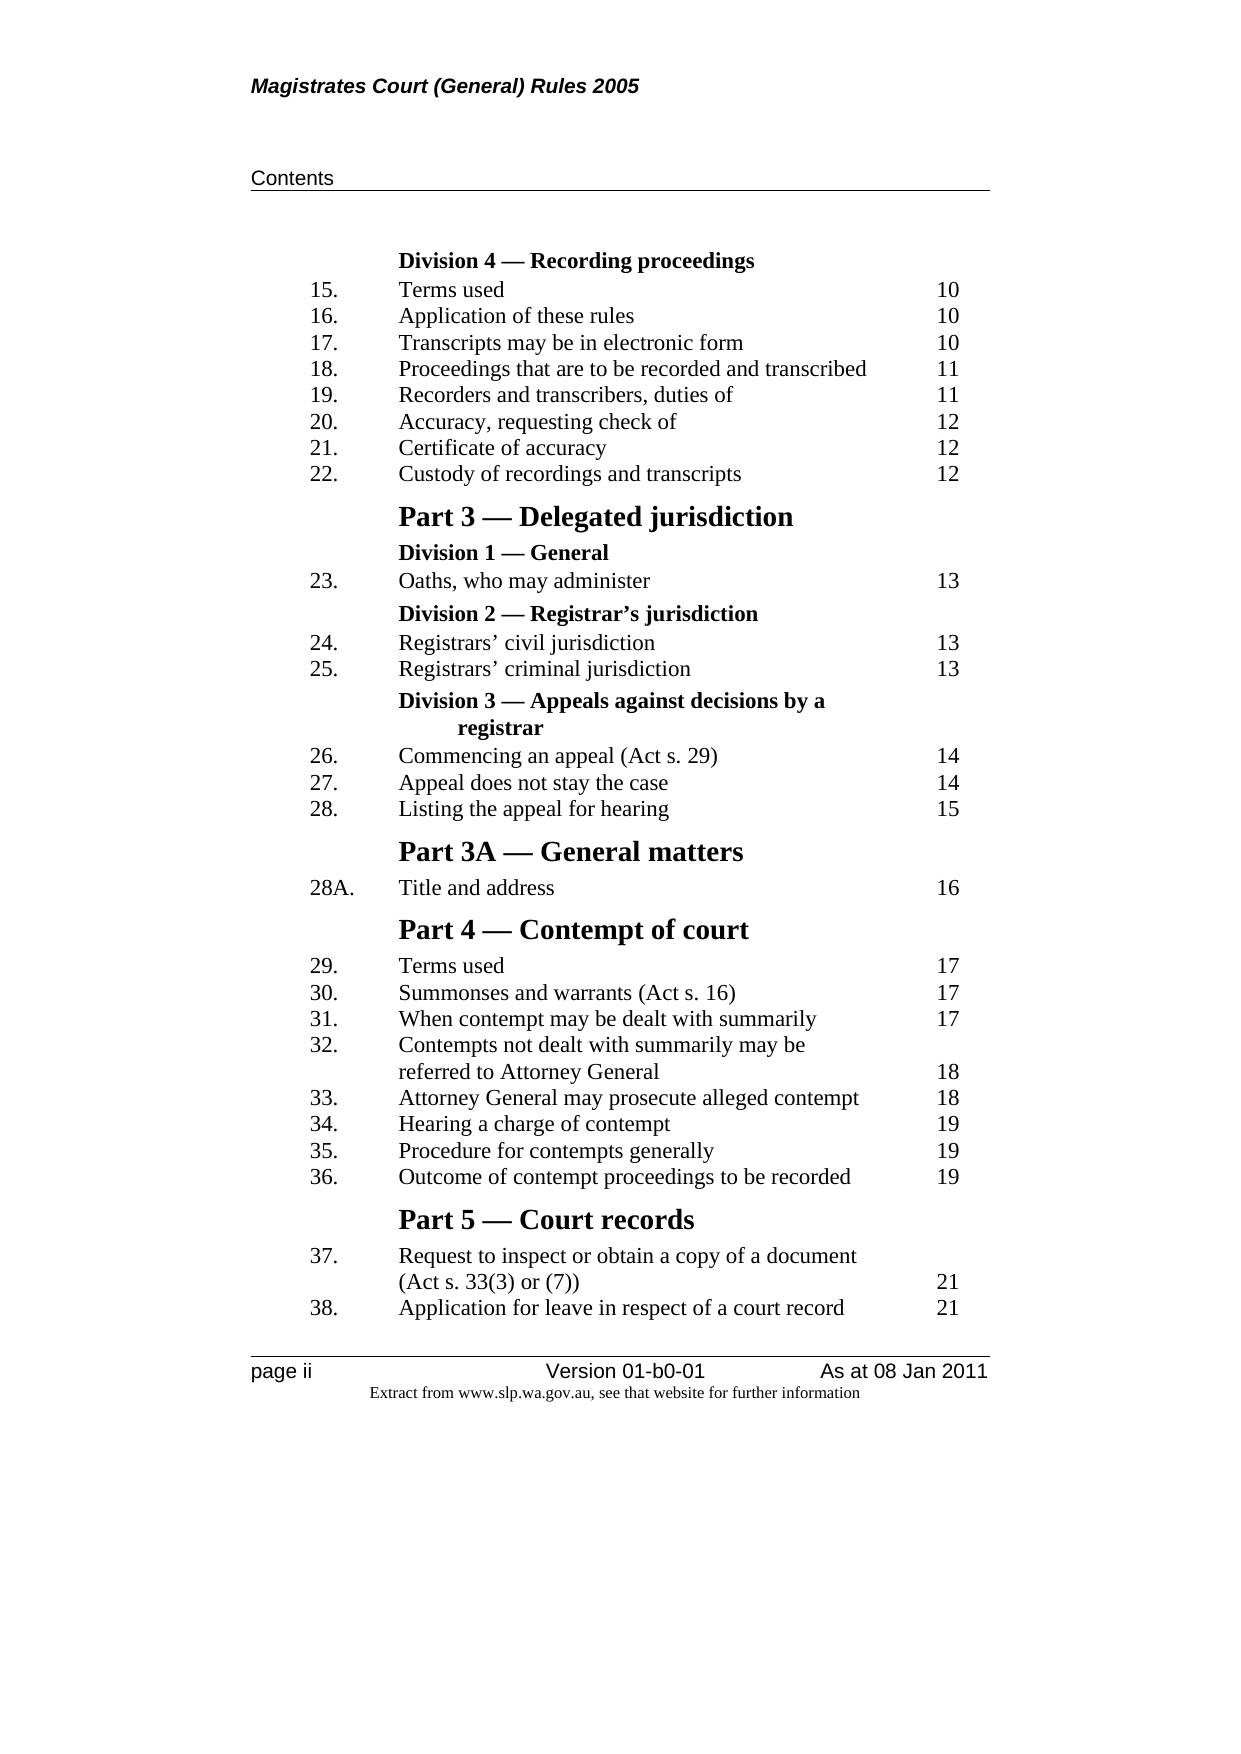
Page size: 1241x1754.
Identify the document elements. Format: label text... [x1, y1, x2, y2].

text 29. Terms used 17 [309, 952, 872, 979]
text 33. Attorney General may prosecute alleged contempt 18 [309, 1084, 872, 1110]
text 27. Appeal does not stay the case 14 [309, 769, 872, 795]
text 31. When contempt may be dealt with summarily 17 [309, 1005, 872, 1031]
text 38. Application for leave in respect of a court record 21 [309, 1294, 872, 1321]
text 26. Commencing an appeal (Act s. 29) 14 [309, 742, 872, 769]
text 35. Procedure for contempts generally 19 [309, 1137, 872, 1163]
text 21. Certificate of accuracy 12 [309, 434, 872, 460]
text 28A. Title and address 16 [309, 874, 872, 900]
text 37. Request to inspect or obtain a copy of a document (Act s. 33(3) or (7)) 21 [309, 1242, 872, 1294]
text Division 2 — Registrar’s jurisdiction [398, 600, 872, 626]
text Part 3 — Delegated jurisdiction [398, 499, 872, 533]
text 19. Recorders and transcribers, duties of 11 [309, 381, 872, 408]
text 36. Outcome of contempt proceedings to be recorded 19 [309, 1163, 872, 1189]
text Part 5 — Court records [398, 1202, 872, 1236]
text Division 1 — General [398, 539, 872, 565]
text 18. Proceedings that are to be recorded and transcribed 11 [309, 355, 872, 381]
text Division 4 — Recording proceedings [398, 247, 872, 274]
text 24. Registrars’ civil jurisdiction 13 [309, 628, 872, 655]
text Part 3A — General matters [398, 834, 872, 867]
text 34. Hearing a charge of contempt 19 [309, 1110, 872, 1137]
text 28. Listing the appeal for hearing 15 [309, 795, 872, 821]
text 25. Registrars’ criminal jurisdiction 13 [309, 655, 872, 681]
text 17. Transcripts may be in electronic form 10 [309, 329, 872, 355]
text 20. Accuracy, requesting check of 12 [309, 408, 872, 434]
text 32. Contempts not dealt with summarily may be referred to Attorney General 18 [309, 1031, 872, 1084]
text 16. Application of these rules 10 [309, 302, 872, 329]
text 23. Oaths, who may administer 13 [309, 567, 872, 594]
text Part 4 — Contempt of court [398, 912, 872, 946]
text 30. Summonses and warrants (Act s. 16) 17 [309, 979, 872, 1005]
text 15. Terms used 10 [309, 276, 872, 302]
text Division 3 — Appeals against decisions by a registrar [398, 687, 872, 740]
text 22. Custody of recordings and transcripts 12 [309, 460, 872, 487]
